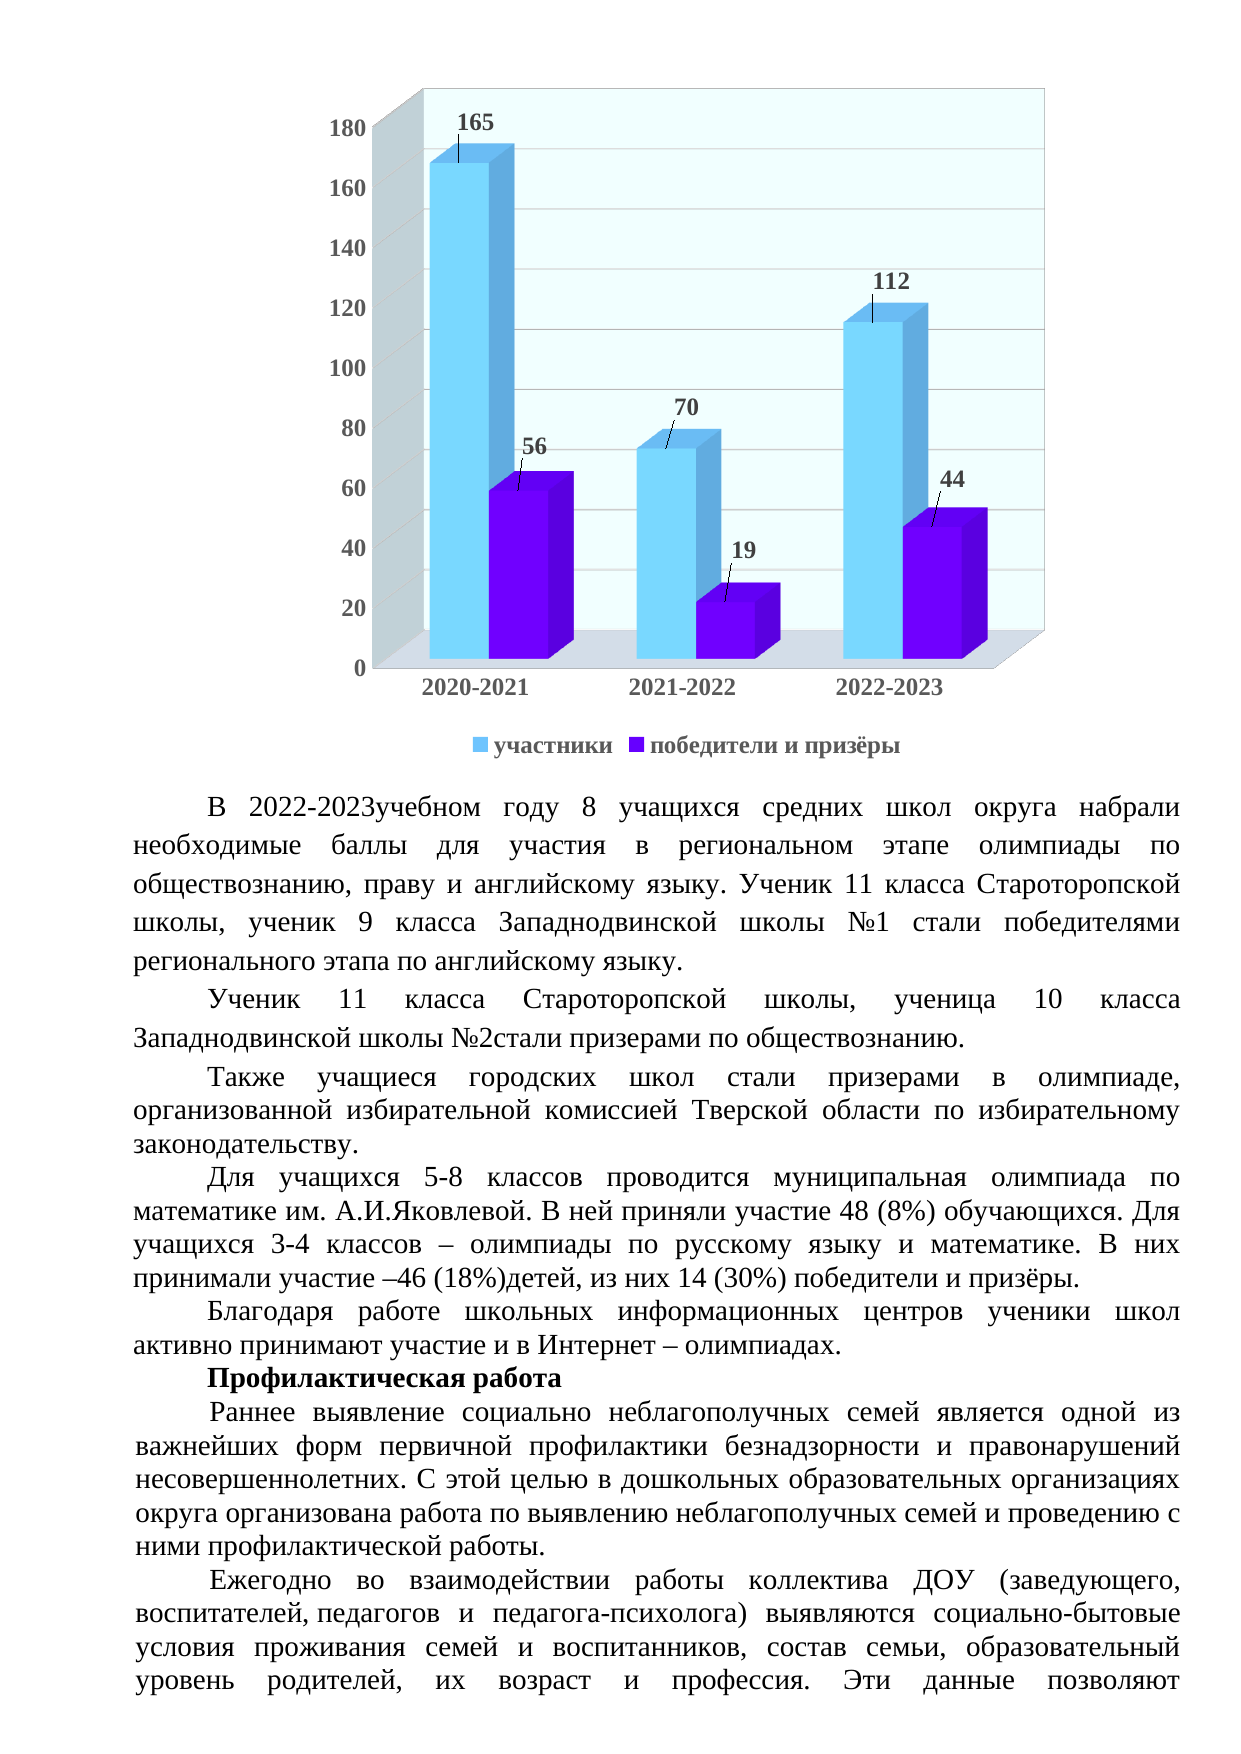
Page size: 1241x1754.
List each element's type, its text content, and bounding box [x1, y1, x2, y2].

text Также учащиеся городских школ стали призерами в олимпиаде, организованной избирательной комиссией Тверской области по избирательному законодательству. [133, 1059, 1181, 1159]
text Для учащихся 5-8 классов проводится муниципальная олимпиада по математике им. А.И.Яковлевой. В ней приняли участие 48 (8%) обучающихся. Для учащихся 3-4 классов – олимпиады по русскому языку и математике. В них принимали участие –46 (18%)детей, из них 14 (30%) победители и призёры. [133, 1159, 1181, 1293]
text Профилактическая работа [133, 1361, 1181, 1394]
text Раннее выявление социально неблагополучных семей является одной из важнейших форм первичной профилактики безнадзорности и правонарушений несовершеннолетних. С этой целью в дошкольных образовательных организациях округа организована работа по выявлению неблагополучных семей и проведению с ними профилактической работы. [135, 1394, 1181, 1562]
text В 2022-2023учебном году 8 учащихся средних школ округа набрали необходимые баллы для участия в региональном этапе олимпиады по обществознанию, праву и английскому языку. Ученик 11 класса Староторопской школы, ученик 9 класса Западнодвинской школы №1 стали победителями регионального этапа по английскому языку. [133, 789, 1181, 977]
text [135, 1562, 1181, 1696]
text Благодаря работе школьных информационных центров ученики школ активно принимают участие и в Интернет – олимпиадах. [133, 1293, 1181, 1361]
text Ученик 11 класса Староторопской школы, ученица 10 класса Западнодвинской школы №2стали призерами по обществознанию. [133, 982, 1181, 1054]
